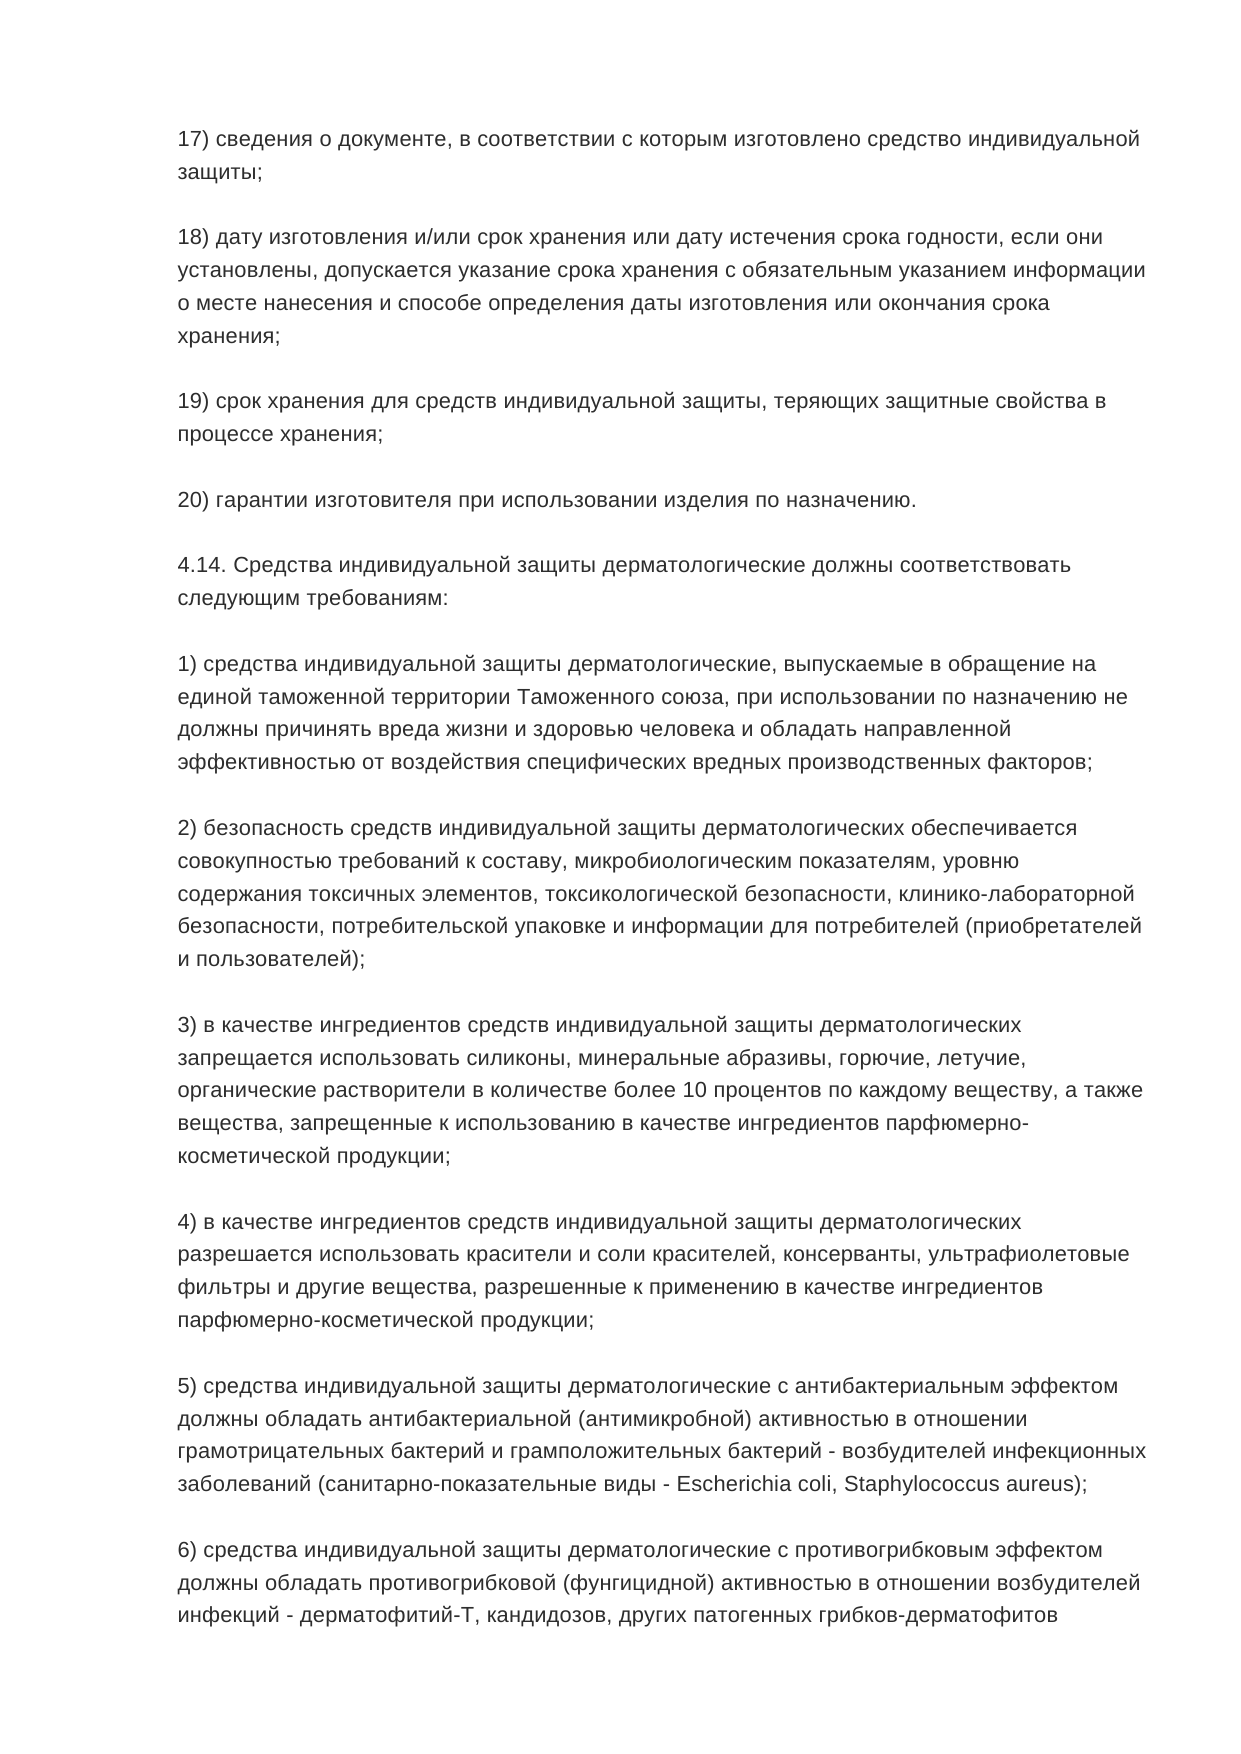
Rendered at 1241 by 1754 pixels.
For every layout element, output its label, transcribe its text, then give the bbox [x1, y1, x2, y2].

text 5) средства индивидуальной защиты дерматологические с антибактериальным эффектом должны обладать антибактериальной (антимикробной) активностью в отношении грамотрицательных бактерий и грамположительных бактерий - возбудителей инфекционных заболеваний (санитарно-показательные виды - Escherichia coli, Staphylococcus aureus); [177, 1365, 1152, 1529]
text 20) гарантии изготовителя при использовании изделия по назначению. [177, 479, 1152, 545]
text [177, 1529, 1152, 1627]
text 19) срок хранения для средств индивидуальной защиты, теряющих защитные свойства в процессе хранения; [177, 381, 1152, 479]
text 4) в качестве ингредиентов средств индивидуальной защиты дерматологических разрешается использовать красители и соли красителей, консерванты, ультрафиолетовые фильтры и другие вещества, разрешенные к применению в качестве ингредиентов парфюмерно-косметической продукции; [177, 1201, 1152, 1365]
text 1) средства индивидуальной защиты дерматологические, выпускаемые в обращение на единой таможенной территории Таможенного союза, при использовании по назначению не должны причинять вреда жизни и здоровью человека и обладать направленной эффективностью от воздействия специфических вредных производственных факторов; [177, 643, 1152, 807]
text 3) в качестве ингредиентов средств индивидуальной защиты дерматологических запрещается использовать силиконы, минеральные абразивы, горючие, летучие, органические растворители в количестве более 10 процентов по каждому веществу, а также вещества, запрещенные к использованию в качестве ингредиентов парфюмерно-косметической продукции; [177, 1004, 1152, 1201]
text 4.14. Средства индивидуальной защиты дерматологические должны соответствовать следующим требованиям: [177, 545, 1152, 643]
text 17) сведения о документе, в соответствии с которым изготовлено средство индивидуальной защиты; [177, 118, 1152, 217]
text 2) безопасность средств индивидуальной защиты дерматологических обеспечивается совокупностью требований к составу, микробиологическим показателям, уровню содержания токсичных элементов, токсикологической безопасности, клинико-лабораторной безопасности, потребительской упаковке и информации для потребителей (приобретателей и пользователей); [177, 807, 1152, 1004]
text 18) дату изготовления и/или срок хранения или дату истечения срока годности, если они установлены, допускается указание срока хранения с обязательным указанием информации о месте нанесения и способе определения даты изготовления или окончания срока хранения; [177, 217, 1152, 381]
